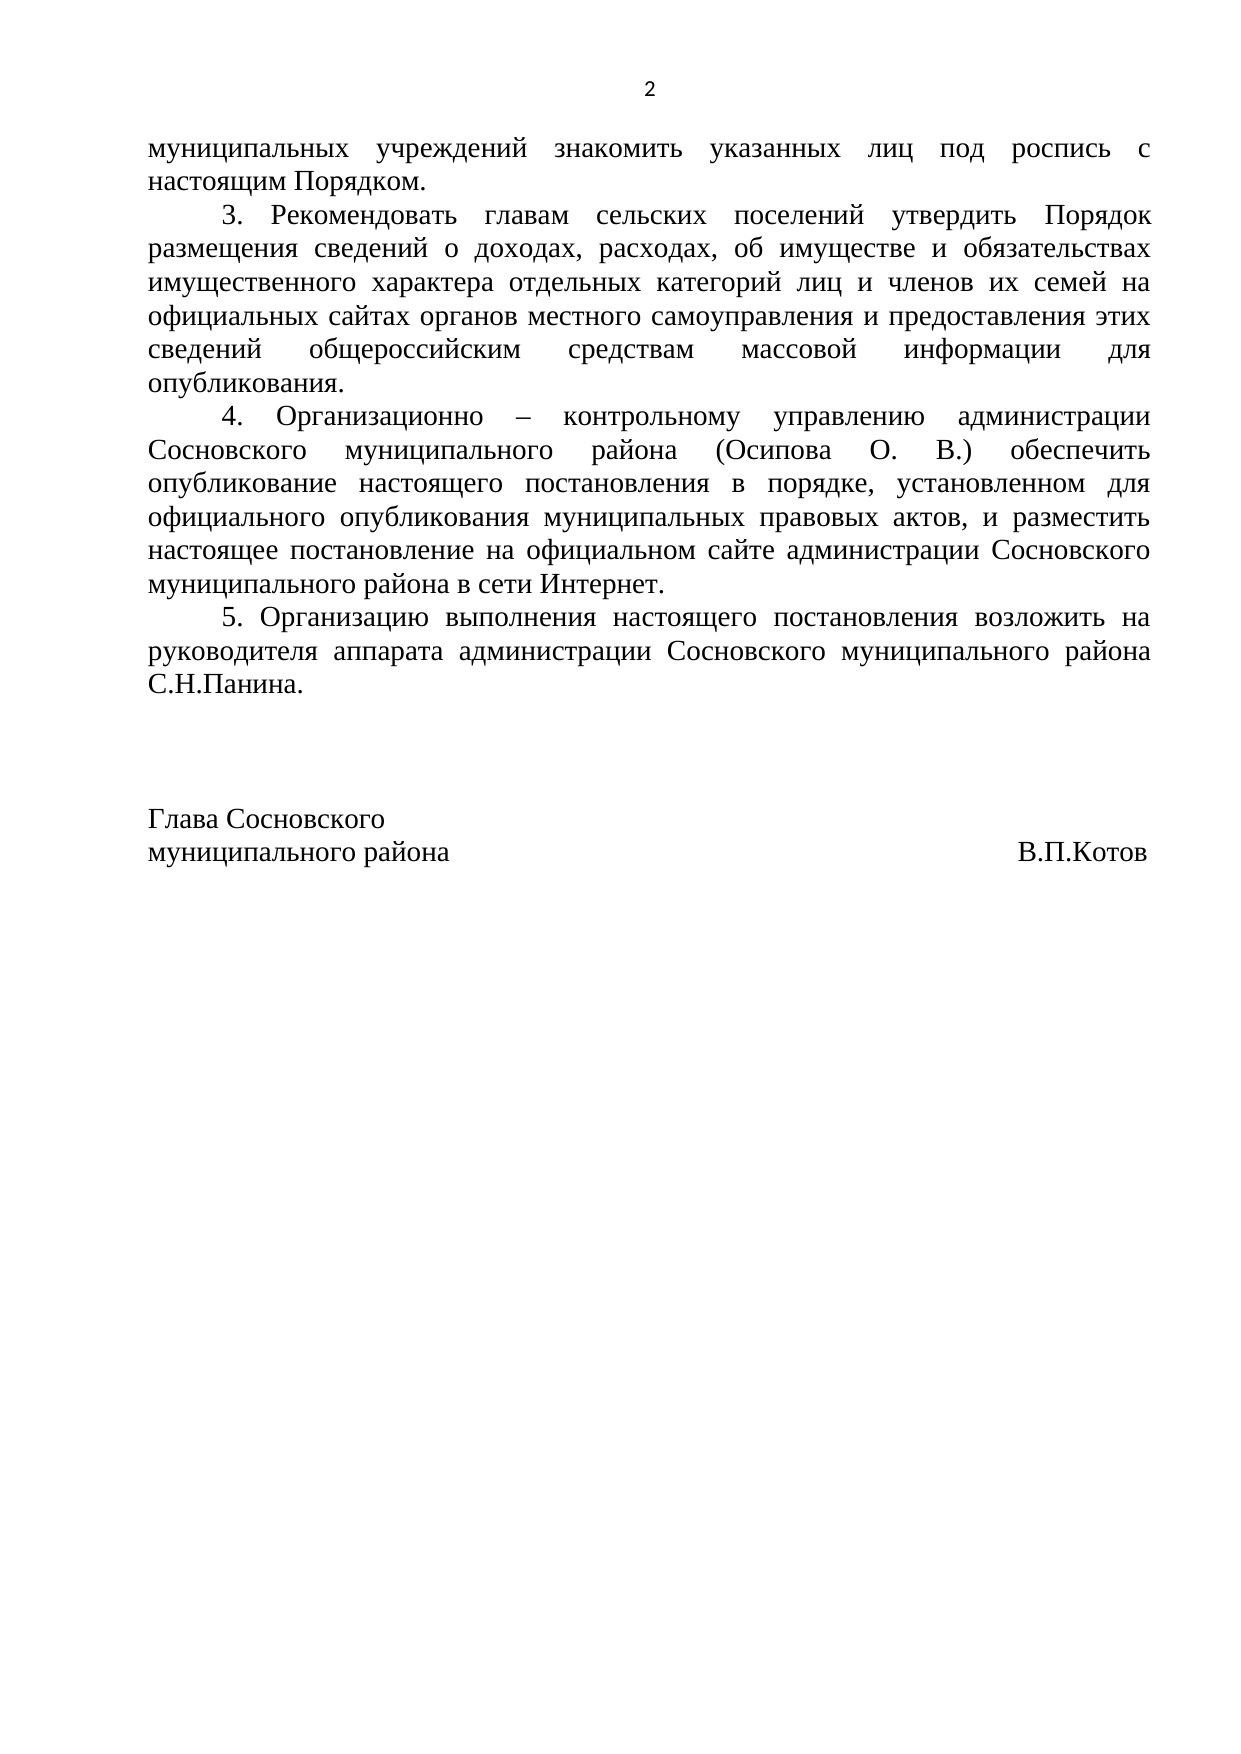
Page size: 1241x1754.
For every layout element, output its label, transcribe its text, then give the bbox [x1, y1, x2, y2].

text Глава Сосновского [148, 801, 1152, 834]
text 4. Организационно – контрольному управлению администрации Сосновского муниципального района (Осипова О. В.) обеспечить опубликование настоящего постановления в порядке, установленном для официального опубликования муниципальных правовых актов, и разместить настоящее постановление на официальном сайте администрации Сосновского муниципального района в сети Интернет. [148, 398, 1152, 599]
text муниципального района В.П.Котов [148, 834, 1152, 868]
text 5. Организацию выполнения настоящего постановления возложить на руководителя аппарата администрации Сосновского муниципального района С.Н.Панина. [148, 599, 1152, 700]
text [148, 130, 1152, 197]
text 3. Рекомендовать главам сельских поселений утвердить Порядок размещения сведений о доходах, расходах, об имуществе и обязательствах имущественного характера отдельных категорий лиц и членов их семей на официальных сайтах органов местного самоуправления и предоставления этих сведений общероссийским средствам массовой информации для опубликования. [148, 197, 1152, 398]
